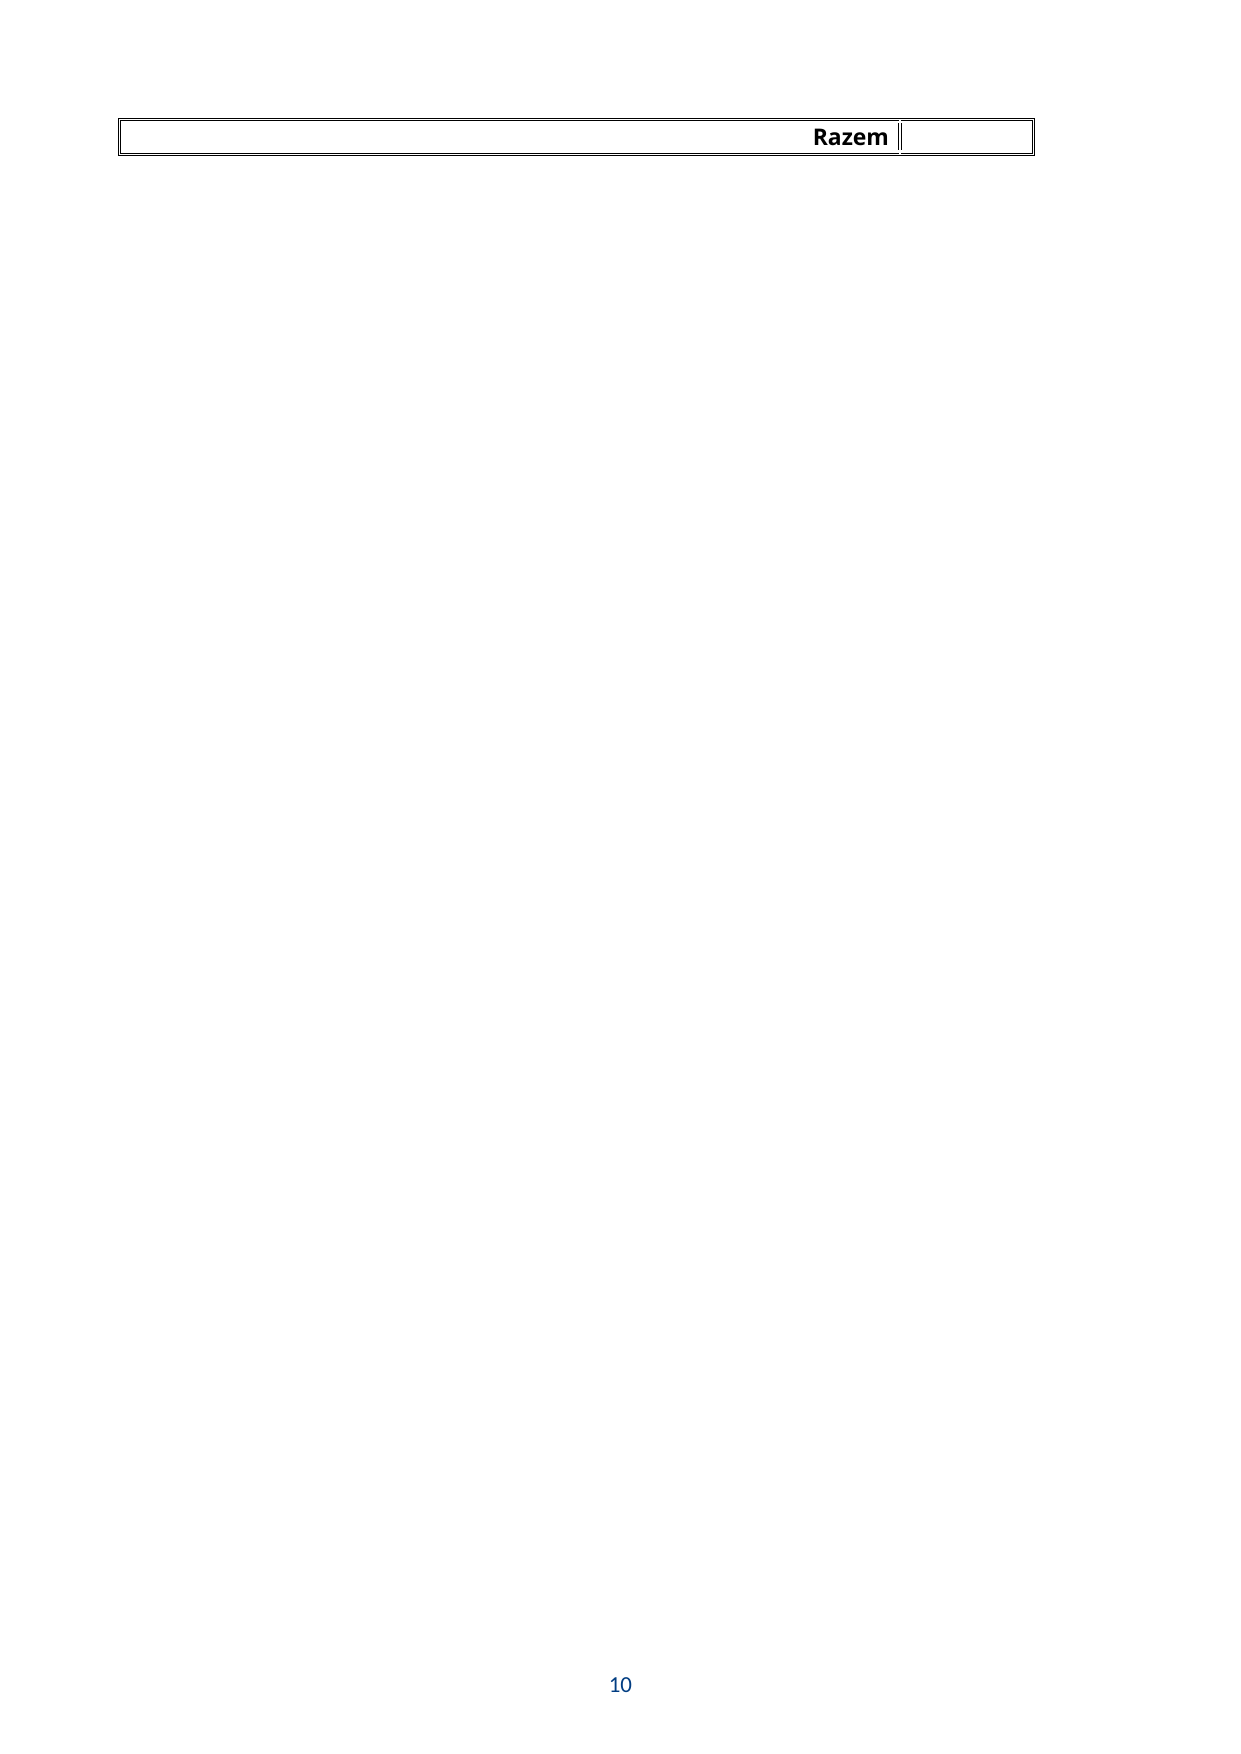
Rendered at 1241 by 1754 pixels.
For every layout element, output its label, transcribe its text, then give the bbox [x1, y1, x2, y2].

table_cell [900, 121, 1032, 152]
table_cell Razem [120, 119, 900, 152]
